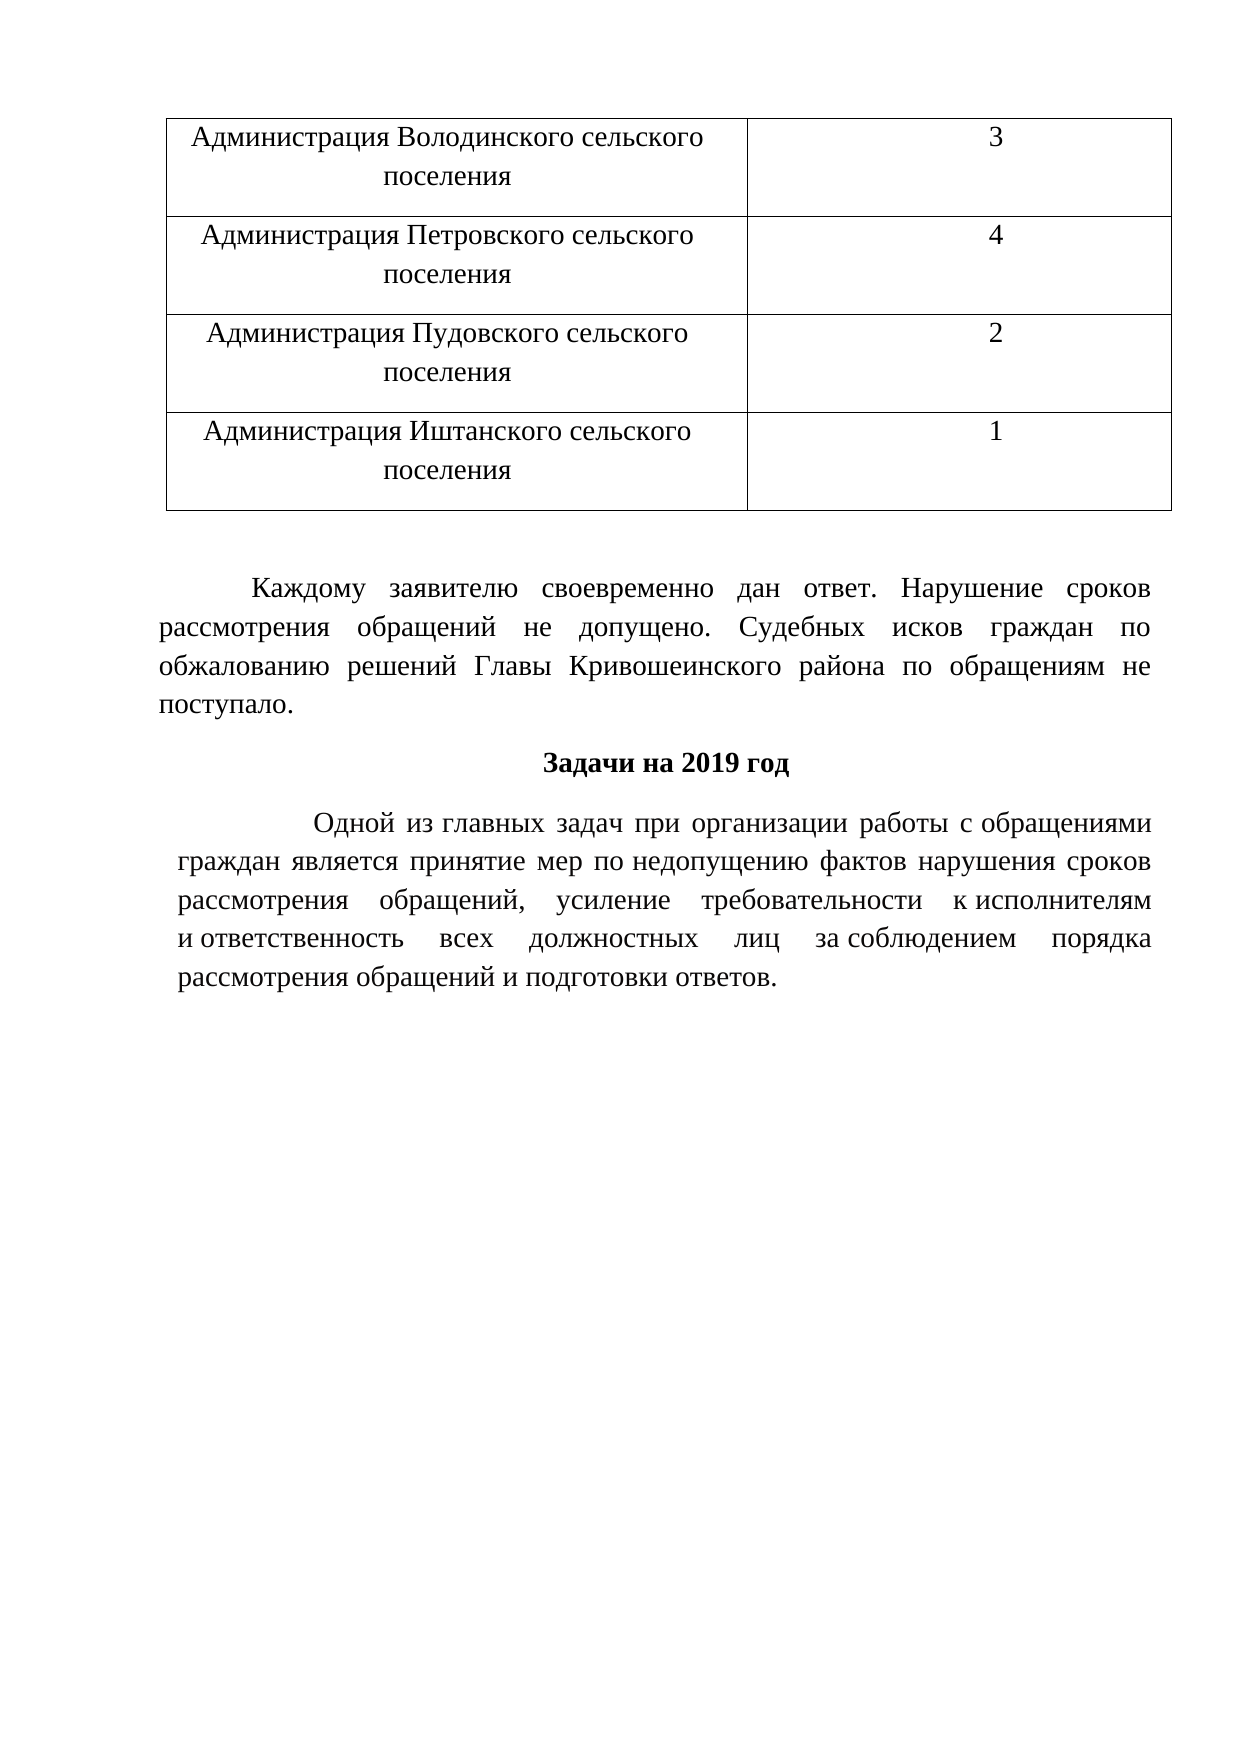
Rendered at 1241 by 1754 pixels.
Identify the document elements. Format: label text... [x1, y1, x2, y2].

table_cell Администрация Пудовского сельского поселения [167, 315, 747, 412]
table_cell 4 [748, 217, 1171, 314]
table_cell Администрация Петровского сельского поселения [167, 217, 747, 314]
text Задачи на 2019 год [158, 746, 1152, 779]
text Каждому заявителю своевременно дан ответ. Нарушение сроков рассмотрения обращений не допущено. Судебных исков граждан по обжалованию решений Главы Кривошеинского района по обращениям не поступало. [158, 571, 1152, 720]
table_cell Администрация Иштанского сельского поселения [167, 413, 747, 510]
table_cell 1 [748, 413, 1171, 510]
table_cell Администрация Володинского сельского поселения [167, 119, 747, 216]
text Одной из главных задач при организации работы с обращениями граждан является принятие мер по недопущению фактов нарушения сроков рассмотрения обращений, усиление требовательности к исполнителям и ответственность всех должностных лиц за соблюдением порядка рассмотрения обращений и подготовки ответов. [177, 805, 1152, 844]
table_cell 2 [748, 315, 1171, 412]
text Одной из главных задач при организации работы с обращениями граждан является принятие мер по недопущению фактов нарушения сроков рассмотрения обращений, усиление требовательности к исполнителям и ответственность всех должностных лиц за соблюдением порядка рассмотрения обращений и подготовки ответов. [177, 954, 1152, 993]
table_cell 3 [748, 119, 1171, 216]
